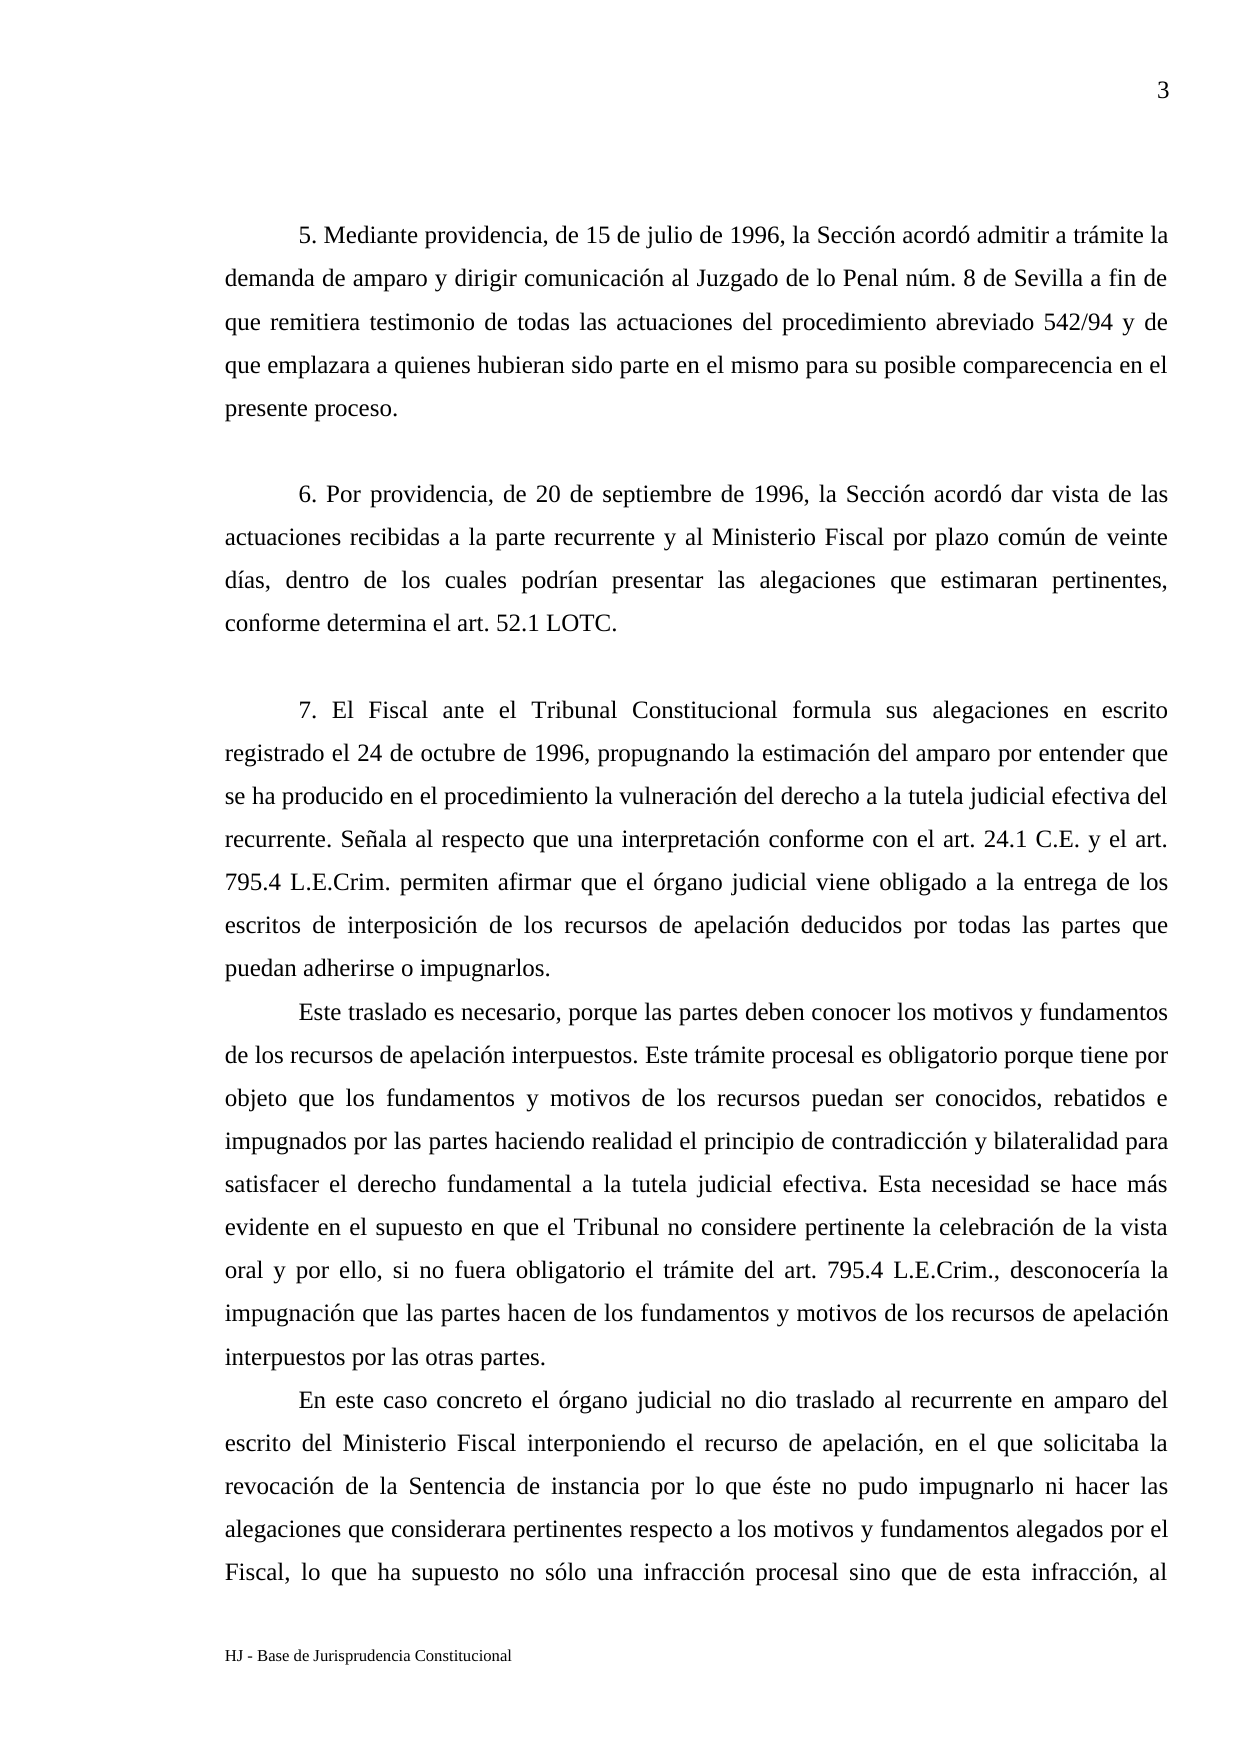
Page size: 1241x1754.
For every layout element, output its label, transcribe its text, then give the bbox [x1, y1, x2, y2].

text Este traslado es necesario, porque las partes deben conocer los motivos y fundamentos de los recursos de apelación interpuestos. Este trámite procesal es obligatorio porque tiene por objeto que los fundamentos y motivos de los recursos puedan ser conocidos, rebatidos e impugnados por las partes haciendo realidad el principio de contradicción y bilateralidad para satisfacer el derecho fundamental a la tutela judicial efectiva. Esta necesidad se hace más evidente en el supuesto en que el Tribunal no considere pertinente la celebración de la vista oral y por ello, si no fuera obligatorio el trámite del art. 795.4 L.E.Crim., desconocería la impugnación que las partes hacen de los fundamentos y motivos de los recursos de apelación interpuestos por las otras partes. [224, 997, 1169, 1370]
text 6. Por providencia, de 20 de septiembre de 1996, la Sección acordó dar vista de las actuaciones recibidas a la parte recurrente y al Ministerio Fiscal por plazo común de veinte días, dentro de los cuales podrían presentar las alegaciones que estimaran pertinentes, conforme determina el art. 52.1 LOTC. [224, 479, 1169, 637]
text 5. Mediante providencia, de 15 de julio de 1996, la Sección acordó admitir a trámite la demanda de amparo y dirigir comunicación al Juzgado de lo Penal núm. 8 de Sevilla a fin de que remitiera testimonio de todas las actuaciones del procedimiento abreviado 542/94 y de que emplazara a quienes hubieran sido parte en el mismo para su posible comparecencia en el presente proceso. [224, 220, 1169, 422]
text 7. El Fiscal ante el Tribunal Constitucional formula sus alegaciones en escrito registrado el 24 de octubre de 1996, propugnando la estimación del amparo por entender que se ha producido en el procedimiento la vulneración del derecho a la tutela judicial efectiva del recurrente. Señala al respecto que una interpretación conforme con el art. 24.1 C.E. y el art. 795.4 L.E.Crim. permiten afirmar que el órgano judicial viene obligado a la entrega de los escritos de interposición de los recursos de apelación deducidos por todas las partes que puedan adherirse o impugnarlos. [224, 695, 1169, 982]
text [224, 1385, 1169, 1586]
